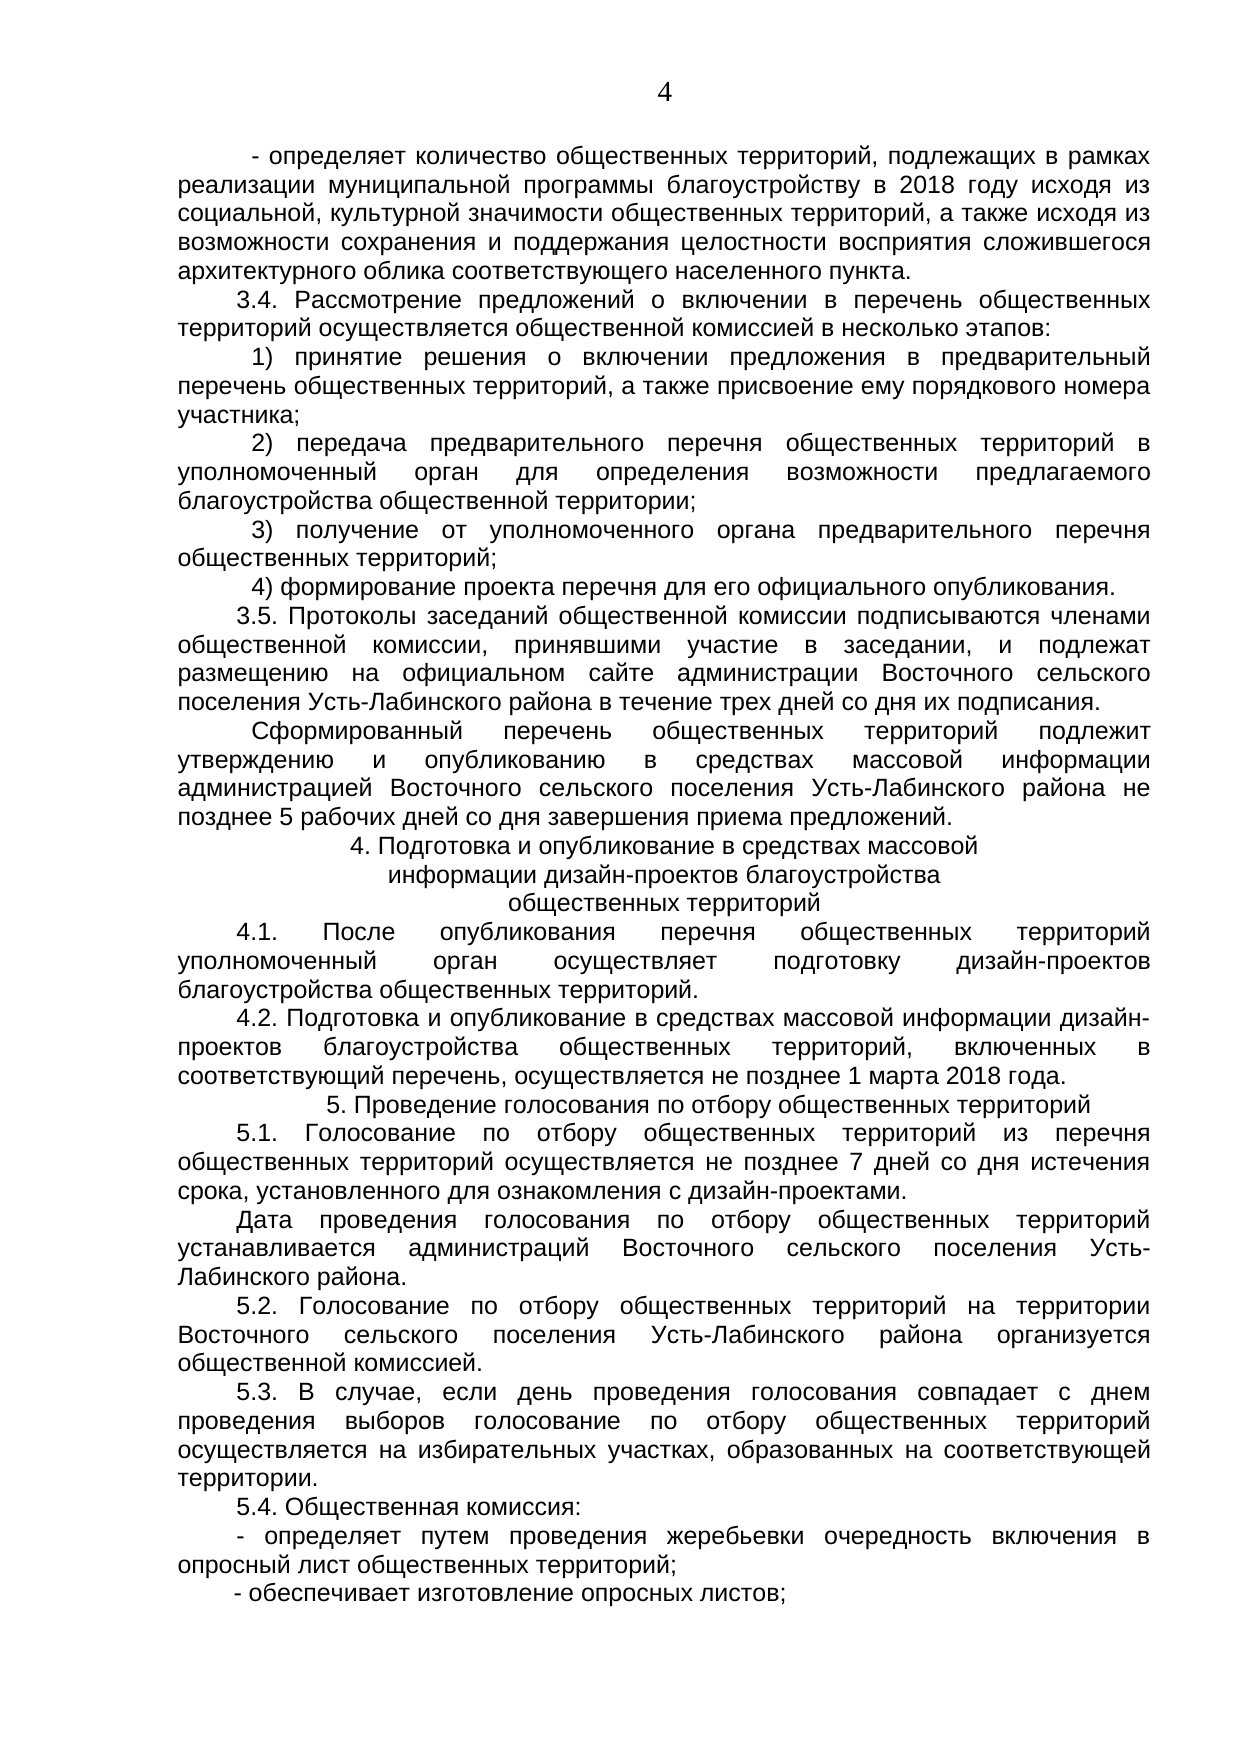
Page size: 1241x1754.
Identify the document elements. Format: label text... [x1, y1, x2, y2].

text общественных территорий [177, 888, 1152, 917]
text 4.2. Подготовка и опубликование в средствах массовой информации дизайн-проектов благоустройства общественных территорий, включенных в соответствующий перечень, осуществляется не позднее 1 марта 2018 года. [177, 1003, 1152, 1090]
text 5.2. Голосование по отбору общественных территорий на территории Восточного сельского поселения Усть-Лабинского района организуется общественной комиссией. [177, 1291, 1152, 1377]
text 5.4. Общественная комиссия: [177, 1492, 1152, 1521]
text - определяет количество общественных территорий, подлежащих в рамках реализации муниципальной программы благоустройству в 2018 году исходя из социальной, культурной значимости общественных территорий, а также исходя из возможности сохранения и поддержания целостности восприятия сложившегося архитектурного облика соответствующего населенного пункта. [177, 141, 1152, 285]
text 3.5. Протоколы заседаний общественной комиссии подписываются членами общественной комиссии, принявшими участие в заседании, и подлежат размещению на официальном сайте администрации Восточного сельского поселения Усть-Лабинского района в течение трех дней со дня их подписания. [177, 601, 1152, 716]
text 5.3. В случае, если день проведения голосования совпадает с днем проведения выборов голосование по отбору общественных территорий осуществляется на избирательных участках, образованных на соответствующей территории. [177, 1377, 1152, 1492]
text 5. Проведение голосования по отбору общественных территорий [177, 1090, 1152, 1118]
text 3) получение от уполномоченного органа предварительного перечня общественных территорий; [177, 515, 1152, 572]
text 4. Подготовка и опубликование в средствах массовой [177, 831, 1152, 860]
text 4.1. После опубликования перечня общественных территорий уполномоченный орган осуществляет подготовку дизайн-проектов благоустройства общественных территорий. [177, 917, 1152, 1003]
text Дата проведения голосования по отбору общественных территорий устанавливается администраций Восточного сельского поселения Усть-Лабинского района. [177, 1205, 1152, 1291]
text 4) формирование проекта перечня для его официального опубликования. [177, 572, 1152, 601]
text 1) принятие решения о включении предложения в предварительный перечень общественных территорий, а также присвоение ему порядкового номера участника; [177, 342, 1152, 428]
text - определяет путем проведения жеребьевки очередность включения в опросный лист общественных территорий; [177, 1521, 1152, 1578]
text Сформированный перечень общественных территорий подлежит утверждению и опубликованию в средствах массовой информации администрацией Восточного сельского поселения Усть-Лабинского района не позднее 5 рабочих дней со дня завершения приема предложений. [177, 716, 1152, 831]
text информации дизайн-проектов благоустройства [177, 860, 1152, 888]
text 2) передача предварительного перечня общественных территорий в уполномоченный орган для определения возможности предлагаемого благоустройства общественной территории; [177, 428, 1152, 515]
text 3.4. Рассмотрение предложений о включении в перечень общественных территорий осуществляется общественной комиссией в несколько этапов: [177, 285, 1152, 342]
text - обеспечивает изготовление опросных листов; [177, 1578, 1152, 1607]
text 5.1. Голосование по отбору общественных территорий из перечня общественных территорий осуществляется не позднее 7 дней со дня истечения срока, установленного для ознакомления с дизайн-проектами. [177, 1118, 1152, 1205]
